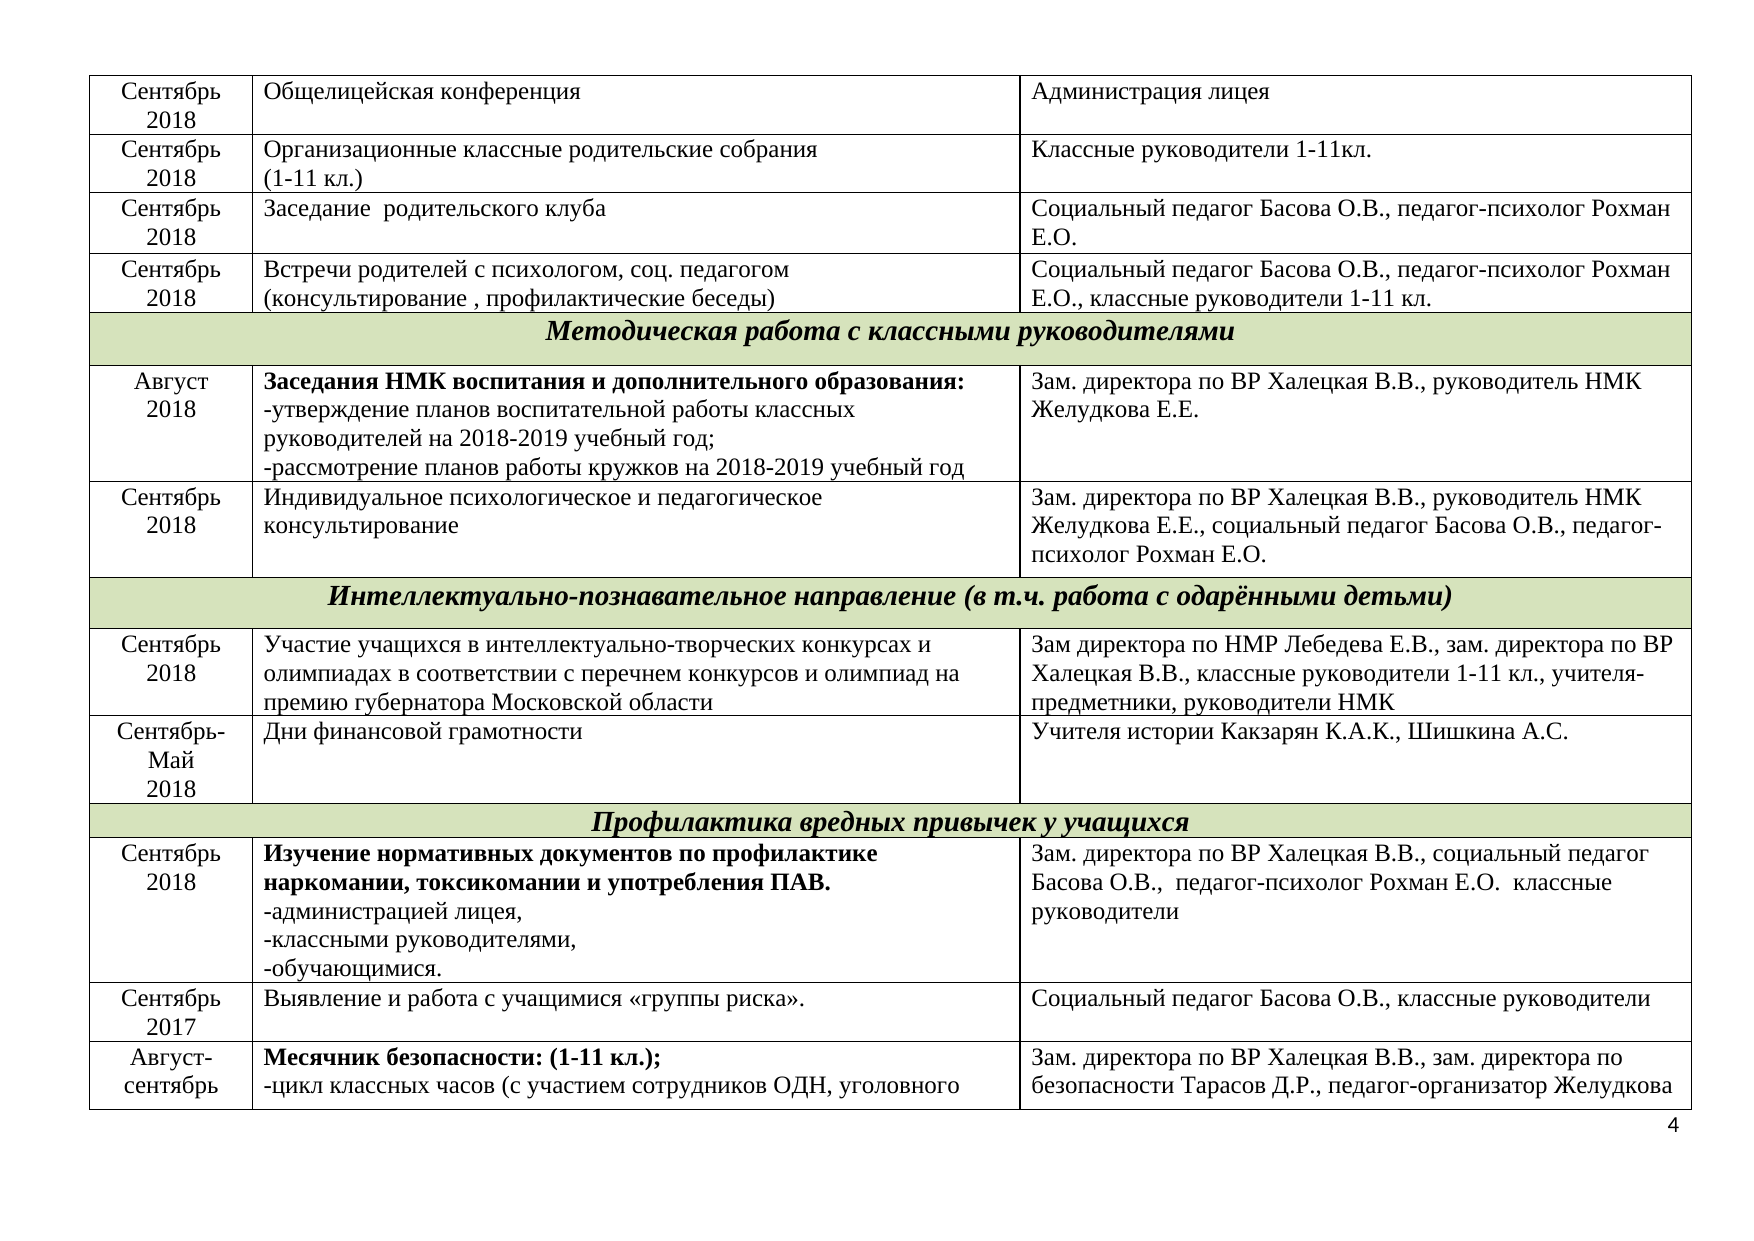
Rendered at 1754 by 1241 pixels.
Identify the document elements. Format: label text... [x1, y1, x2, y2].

table_cell Участие учащихся в интеллектуально-творческих конкурсах и олимпиадах в соответствии с перечнем конкурсов и олимпиад на премию губернатора Московской области [253, 629, 1019, 715]
table_cell Интеллектуально-познавательное направление (в т.ч. работа с одарёнными детьми) [90, 578, 1691, 628]
table_cell Индивидуальное психологическое и педагогическое консультирование [253, 482, 1019, 577]
table_cell Сентябрь 2017 [90, 983, 252, 1041]
table_cell Зам директора по НМР Лебедева Е.В., зам. директора по ВР Халецкая В.В., классные руководители 1-11 кл., учителя-предметники, руководители НМК [1021, 629, 1691, 715]
table_cell Сентябрь 2018 [90, 254, 252, 312]
table_cell Август 2018 [90, 366, 252, 481]
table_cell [1021, 1042, 1691, 1109]
table_cell Изучение нормативных документов по профилактике наркомании, токсикомании и употребления ПАВ. -администрацией лицея, -классными руководителями, -обучающимися. [253, 838, 1019, 982]
table_cell Сентябрь 2018 [90, 482, 252, 577]
table_cell Сентябрь 2018 [90, 629, 252, 715]
table_cell Методическая работа с классными руководителями [90, 313, 1691, 365]
table_cell Зам. директора по ВР Халецкая В.В., социальный педагог Басова О.В., педагог-психолог Рохман Е.О. классные руководители [1021, 838, 1691, 982]
table_cell Сентябрь 2018 [90, 135, 252, 192]
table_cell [90, 1042, 252, 1109]
table_cell Социальный педагог Басова О.В., классные руководители [1021, 983, 1691, 1041]
table_cell Учителя истории Какзарян К.А.К., Шишкина А.С. [1021, 716, 1691, 803]
table_cell Заседания НМК воспитания и дополнительного образования: -утверждение планов воспитательной работы классных руководителей на 2018-2019 учебный год; -рассмотрение планов работы кружков на 2018-2019 учебный год [253, 366, 1019, 481]
table_cell Администрация лицея [1021, 76, 1691, 133]
table_cell Классные руководители 1-11кл. [1021, 135, 1691, 192]
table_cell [253, 1042, 1019, 1109]
table_cell Социальный педагог Басова О.В., педагог-психолог Рохман Е.О. [1021, 193, 1691, 253]
table_cell Организационные классные родительские собрания (1-11 кл.) [253, 135, 1019, 192]
table_cell Социальный педагог Басова О.В., педагог-психолог Рохман Е.О., классные руководители 1-11 кл. [1021, 254, 1691, 312]
table_cell Встречи родителей с психологом, соц. педагогом (консультирование , профилактические беседы) [253, 254, 1019, 312]
table_cell Сентябрь 2018 [90, 76, 252, 133]
table_cell Профилактика вредных привычек у учащихся [90, 804, 1691, 837]
table_cell Сентябрь 2018 [90, 838, 252, 982]
table_cell Дни финансовой грамотности [253, 716, 1019, 803]
table_cell Зам. директора по ВР Халецкая В.В., руководитель НМК Желудкова Е.Е. [1021, 366, 1691, 481]
table_cell Сентябрь- Май 2018 [90, 716, 252, 803]
table_cell Зам. директора по ВР Халецкая В.В., руководитель НМК Желудкова Е.Е., социальный педагог Басова О.В., педагог-психолог Рохман Е.О. [1021, 482, 1691, 577]
table_cell Заседание родительского клуба [253, 193, 1019, 253]
table_cell Сентябрь 2018 [90, 193, 252, 253]
table_cell Выявление и работа с учащимися «группы риска». [253, 983, 1019, 1041]
table_cell Общелицейская конференция [253, 76, 1019, 133]
